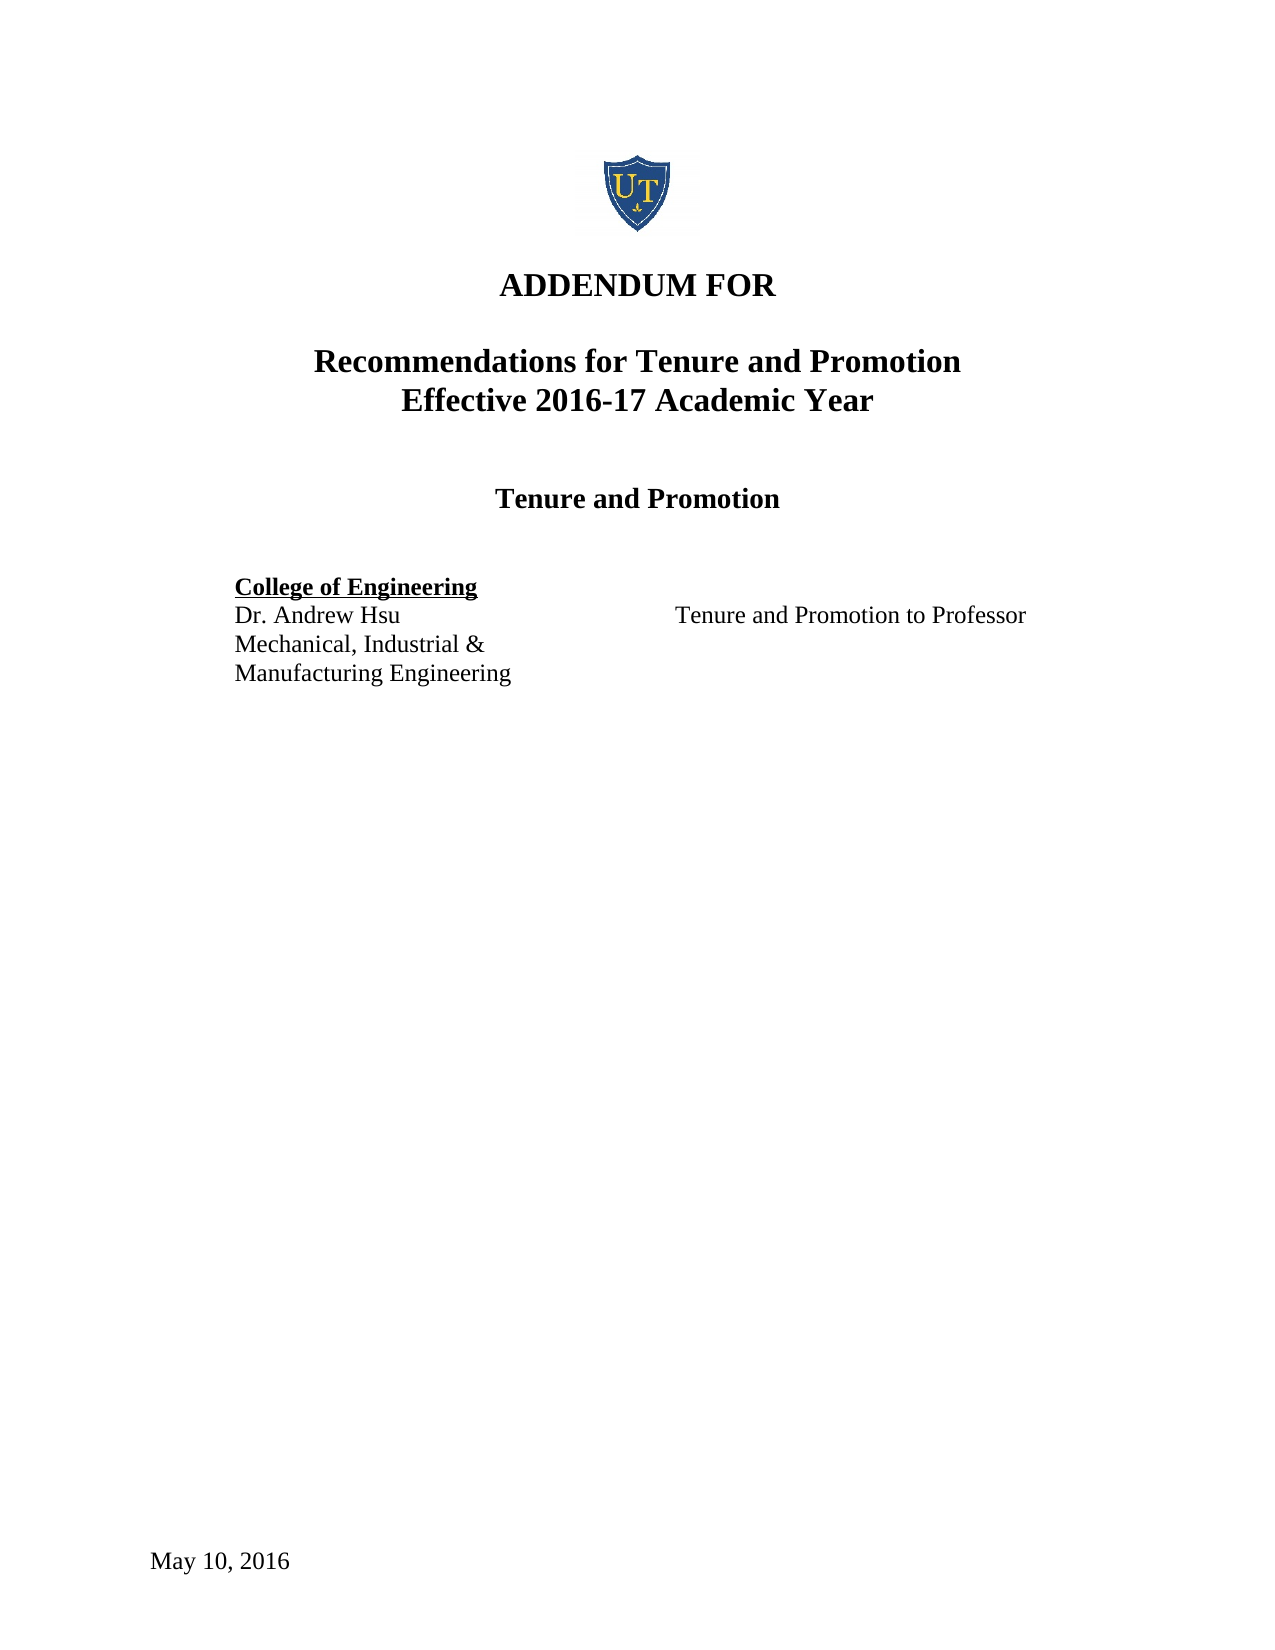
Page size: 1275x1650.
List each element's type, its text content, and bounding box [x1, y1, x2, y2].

text Recommendations for Tenure and Promotion [150, 342, 1125, 380]
text College of Engineering [234, 572, 1125, 601]
text Manufacturing Engineering [234, 658, 1125, 687]
picture [575, 150, 700, 237]
text ADDENDUM FOR [150, 265, 1125, 303]
text Effective 2016-17 Academic Year [150, 380, 1125, 418]
text Dr. Andrew Hsu Tenure and Promotion to Professor [234, 601, 1125, 629]
text Tenure and Promotion [150, 481, 1125, 514]
text Mechanical, Industrial & [234, 629, 1125, 658]
